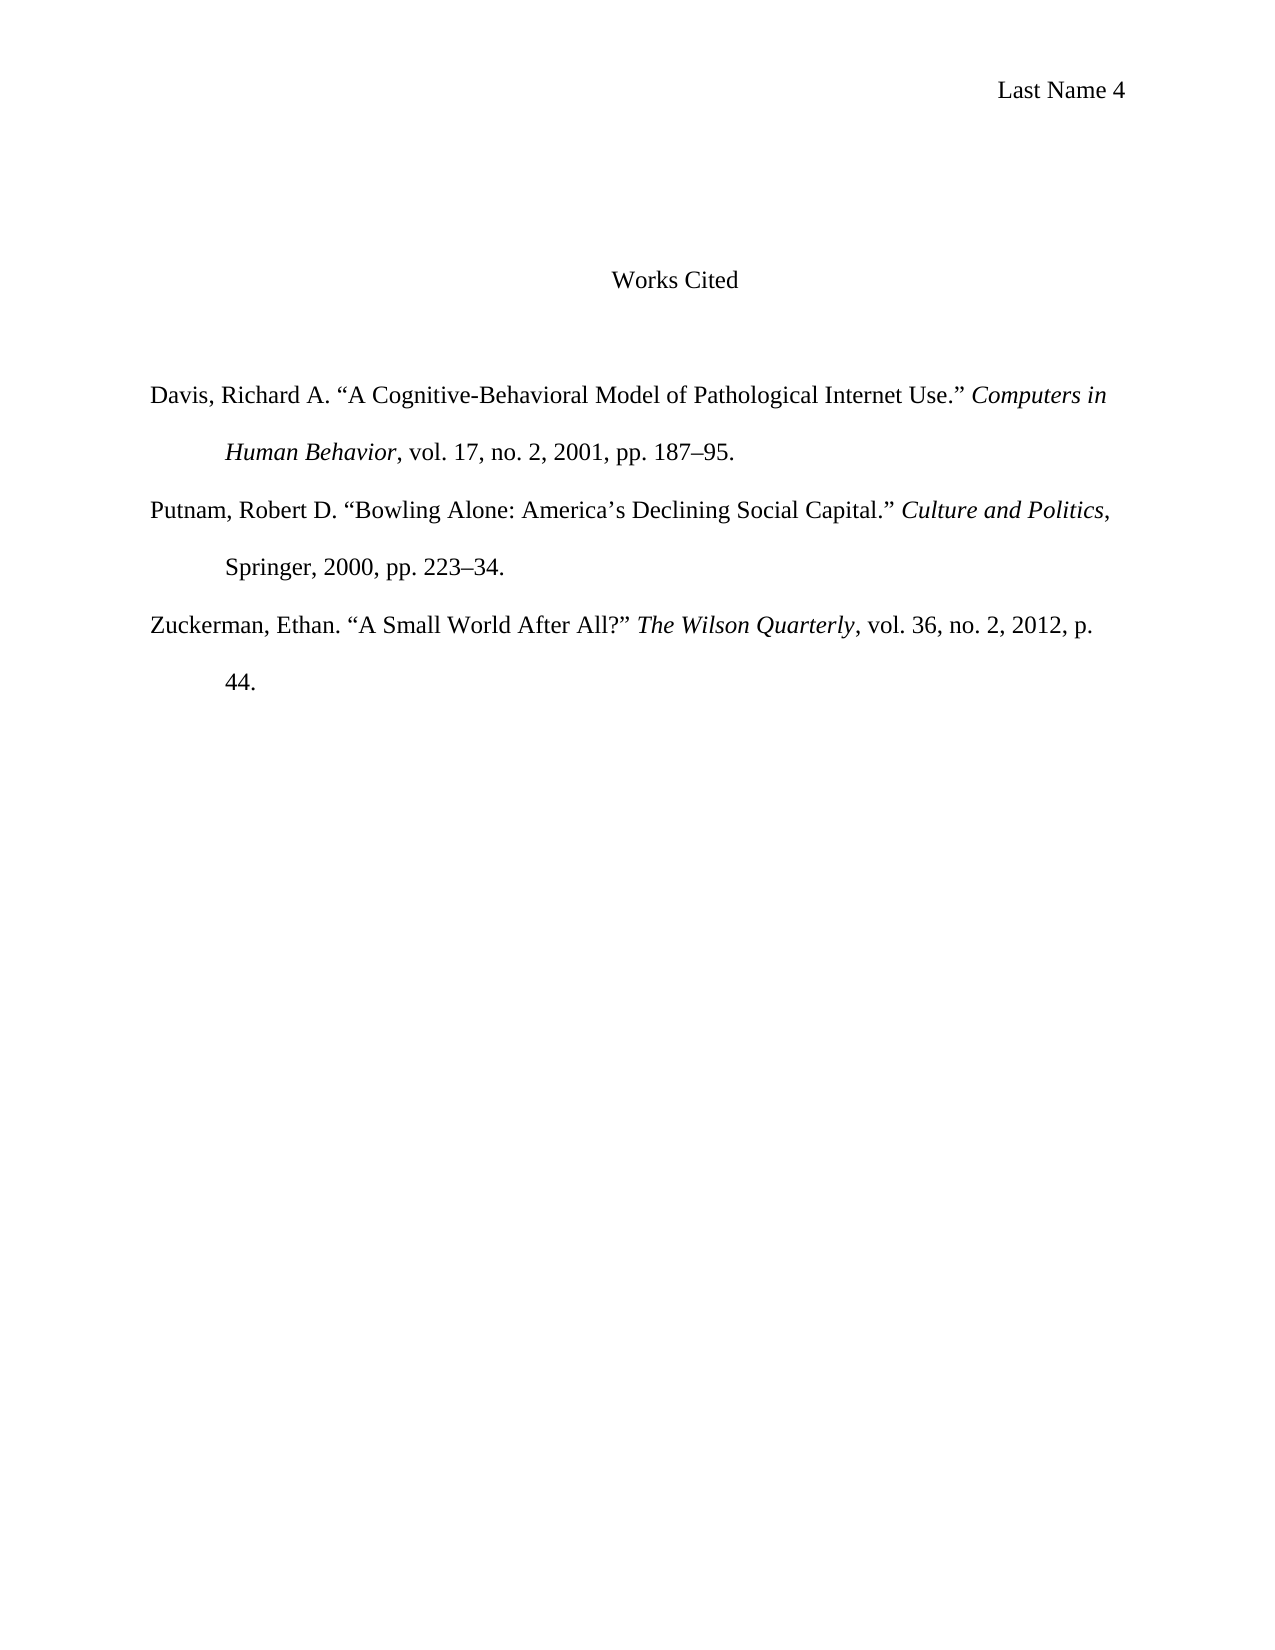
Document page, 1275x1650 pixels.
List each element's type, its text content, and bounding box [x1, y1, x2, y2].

text Putnam, Robert D. “Bowling Alone: America’s Declining Social Capital.” Culture and Politics, Springer, 2000, pp. 223–34. [150, 495, 1125, 581]
text Zuckerman, Ethan. “A Small World After All?” The Wilson Quarterly, vol. 36, no. 2, 2012, p. 44. [150, 610, 1125, 696]
text Davis, Richard A. “A Cognitive-Behavioral Model of Pathological Internet Use.” Computers in Human Behavior, vol. 17, no. 2, 2001, pp. 187–95. [150, 380, 1125, 466]
text Works Cited [150, 265, 1125, 294]
